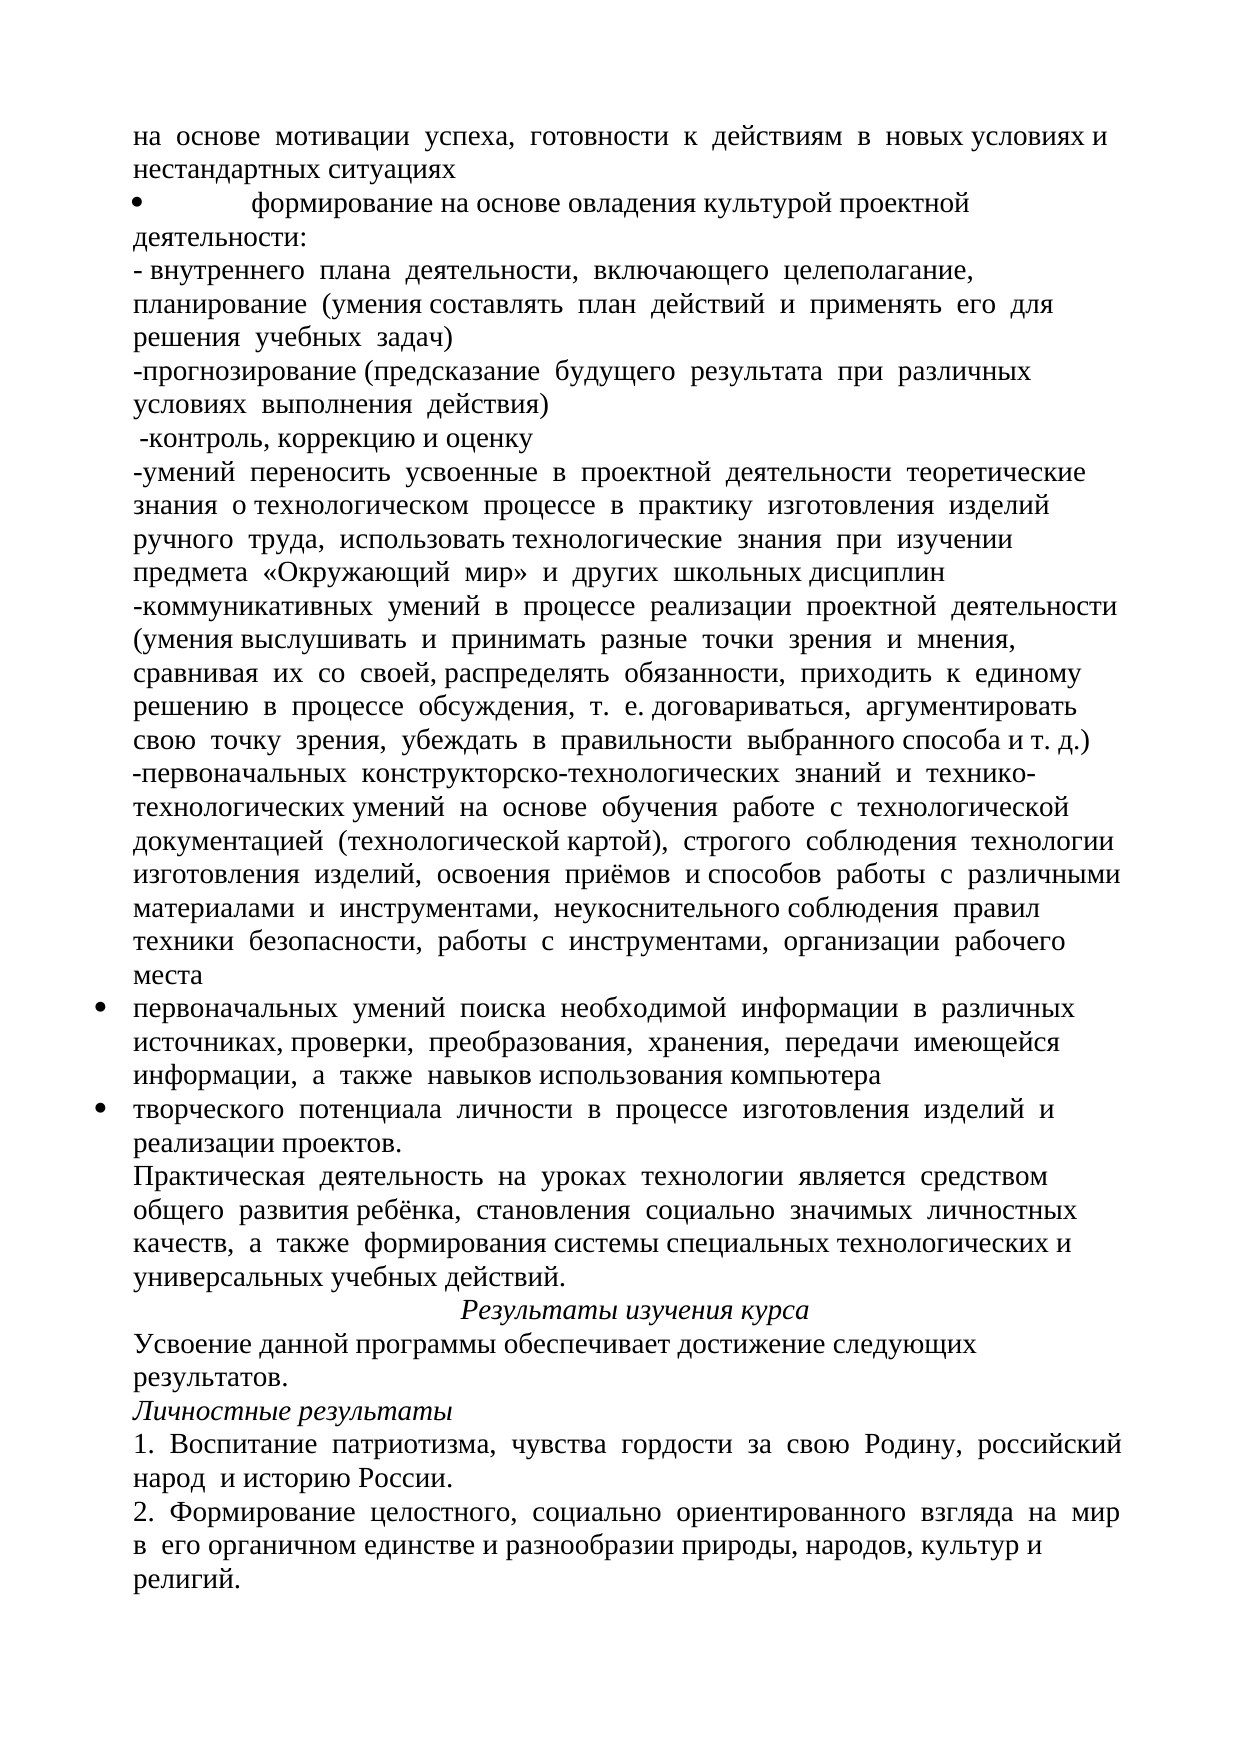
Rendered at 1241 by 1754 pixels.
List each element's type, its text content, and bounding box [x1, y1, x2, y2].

text 2. Формирование целостного, социально ориентированного взгляда на мир в его органичном единстве и разнообразии природы, народов, культур и религий. [133, 1494, 1137, 1594]
text Практическая деятельность на уроках технологии является средством общего развития ребёнка, становления социально значимых личностных качеств, а также формирования системы специальных технологических и универсальных учебных действий. [133, 1158, 1137, 1292]
list формирование на основе овладения культурой проектной деятельности: [132, 185, 1137, 252]
text Усвоение данной программы обеспечивает достижение следующих результатов. [133, 1326, 1137, 1393]
text Результаты изучения курса [133, 1292, 1137, 1326]
text -коммуникативных умений в процессе реализации проектной деятельности (умения выслушивать и принимать разные точки зрения и мнения, сравнивая их со своей, распределять обязанности, приходить к единому решению в процессе обсуждения, т. е. договариваться, аргументировать свою точку зрения, убеждать в правильности выбранного способа и т. д.) [133, 588, 1137, 756]
text -первоначальных конструкторско-технологических знаний и технико-технологических умений на основе обучения работе с технологической документацией (технологической картой), строгого соблюдения технологии изготовления изделий, освоения приёмов и способов работы с различными материалами и инструментами, неукоснительного соблюдения правил техники безопасности, работы с инструментами, организации рабочего места [132, 756, 1137, 990]
text 1. Воспитание патриотизма, чувства гордости за свою Родину, российский народ и историю России. [133, 1427, 1137, 1494]
text Личностные результаты [133, 1393, 1137, 1427]
text -умений переносить усвоенные в проектной деятельности теоретические знания о технологическом процессе в практику изготовления изделий ручного труда, использовать технологические знания при изучении предмета «Окружающий мир» и других школьных дисциплин [133, 454, 1137, 588]
text - внутреннего плана деятельности, включающего целеполагание, планирование (умения составлять план действий и применять его для решения учебных задач) [133, 252, 1137, 353]
text -прогнозирование (предсказание будущего результата при различных условиях выполнения действия) [133, 353, 1137, 420]
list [95, 118, 1137, 185]
text -контроль, коррекцию и оценку [132, 420, 1137, 454]
list первоначальных умений поиска необходимой информации в различных источниках, проверки, преобразования, хранения, передачи имеющейся информации, а также навыков использования компьютера [95, 990, 1137, 1091]
list творческого потенциала личности в процессе изготовления изделий и реализации проектов. [95, 1091, 1137, 1158]
